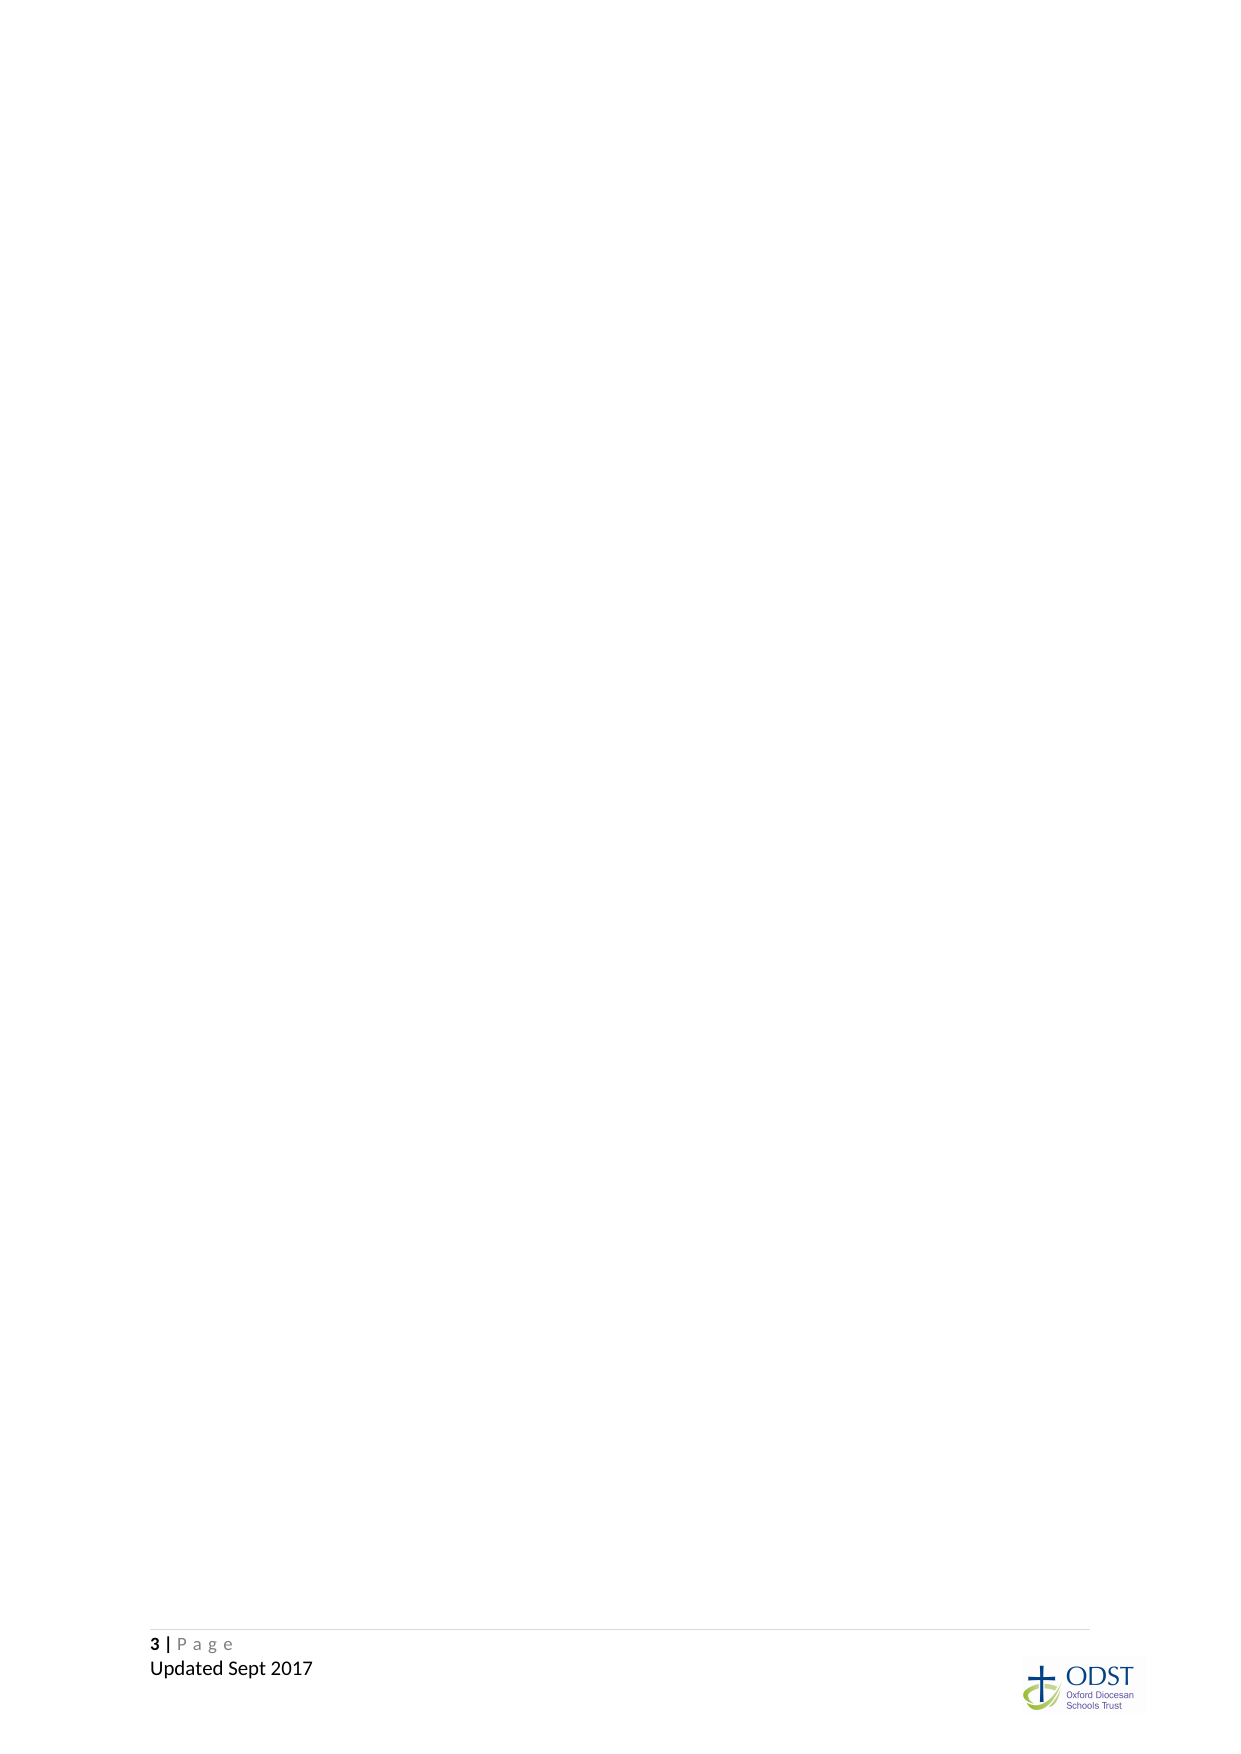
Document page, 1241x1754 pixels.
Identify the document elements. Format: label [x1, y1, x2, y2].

picture [1021, 1656, 1147, 1713]
